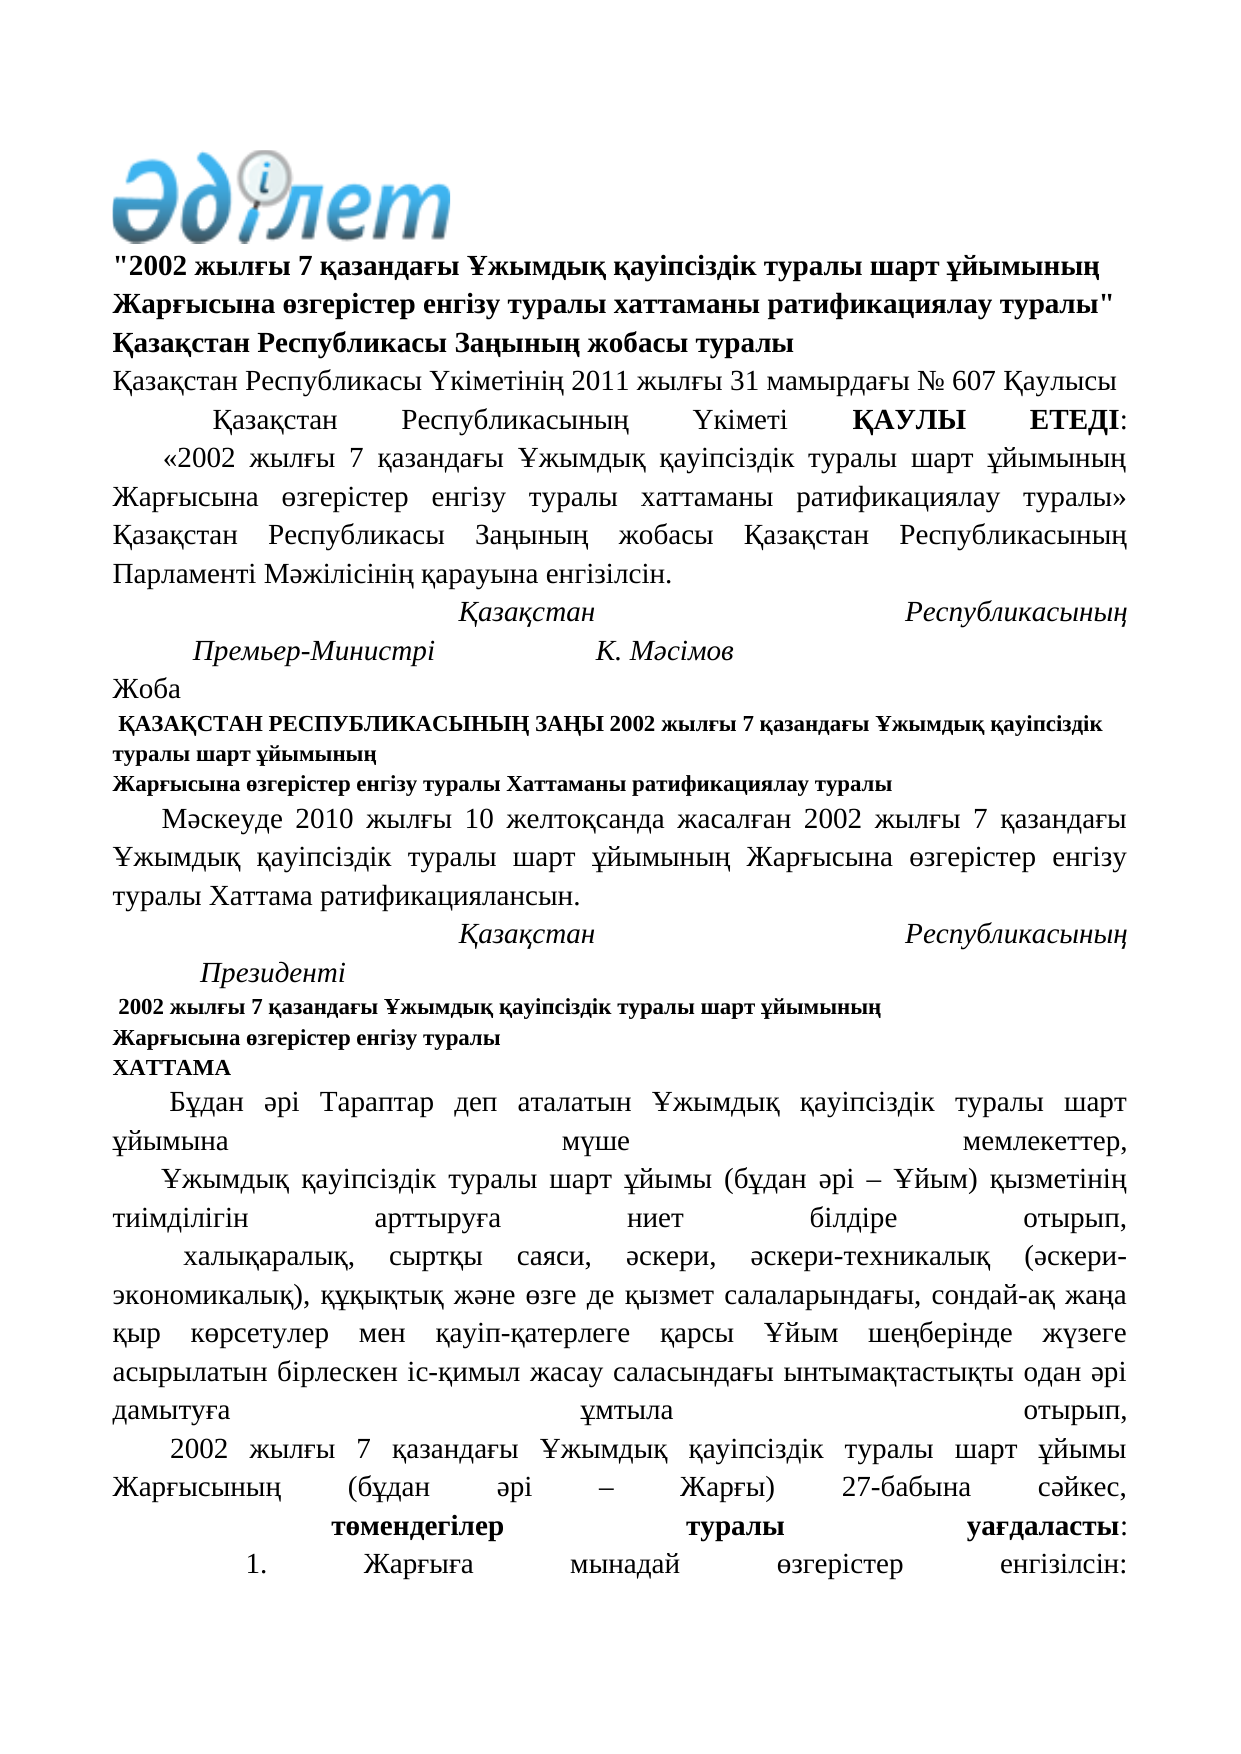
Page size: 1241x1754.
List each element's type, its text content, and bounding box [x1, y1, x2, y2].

text Қазақстан Республикасының Премьер-Министрі К. Мәсімов [112, 594, 1128, 667]
picture [112, 150, 451, 244]
text Қазақстан Республикасының Үкіметі ҚАУЛЫ ЕТЕДІ: «2002 жылғы 7 қазандағы Ұжымдық қауіпсіздік туралы шарт ұйымының Жарғысына өзгерістер енгізу туралы хаттаманы ратификациялау туралы» Қазақстан Республикасы Заңының жобасы Қазақстан Республикасының Парламенті Мәжілісінің қарауына енгізілсін. [112, 402, 1128, 589]
text Жоба [112, 672, 1128, 705]
text Қазақстан Республикасы Үкіметінің 2011 жылғы 31 мамырдағы № 607 Қаулысы [112, 363, 1128, 397]
text "2002 жылғы 7 қазандағы Ұжымдық қауіпсіздік туралы шарт ұйымының Жарғысына өзгерістер енгізу туралы хаттаманы ратификациялау туралы" Қазақстан Республикасы Заңының жобасы туралы [112, 248, 1128, 358]
text Мәскеуде 2010 жылғы 10 желтоқсанда жасалған 2002 жылғы 7 қазандағы Ұжымдық қауіпсіздік туралы шарт ұйымының Жарғысына өзгерістер енгізу туралы Хаттама ратификациялансын. [112, 801, 1128, 911]
text Қазақстан Республикасының Президенті [112, 916, 1128, 988]
text 2002 жылғы 7 қазандағы Ұжымдық қауіпсіздік туралы шарт ұйымының Жарғысына өзгерістер енгізу туралы ХАТТАМА [112, 993, 1128, 1080]
text ҚАЗАҚСТАН РЕСПУБЛИКАСЫНЫҢ ЗАҢЫ 2002 жылғы 7 қазандағы Ұжымдық қауіпсіздік туралы шарт ұйымының Жарғысына өзгерістер енгізу туралы Хаттаманы ратификациялау туралы [112, 710, 1128, 797]
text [112, 1084, 1128, 1580]
